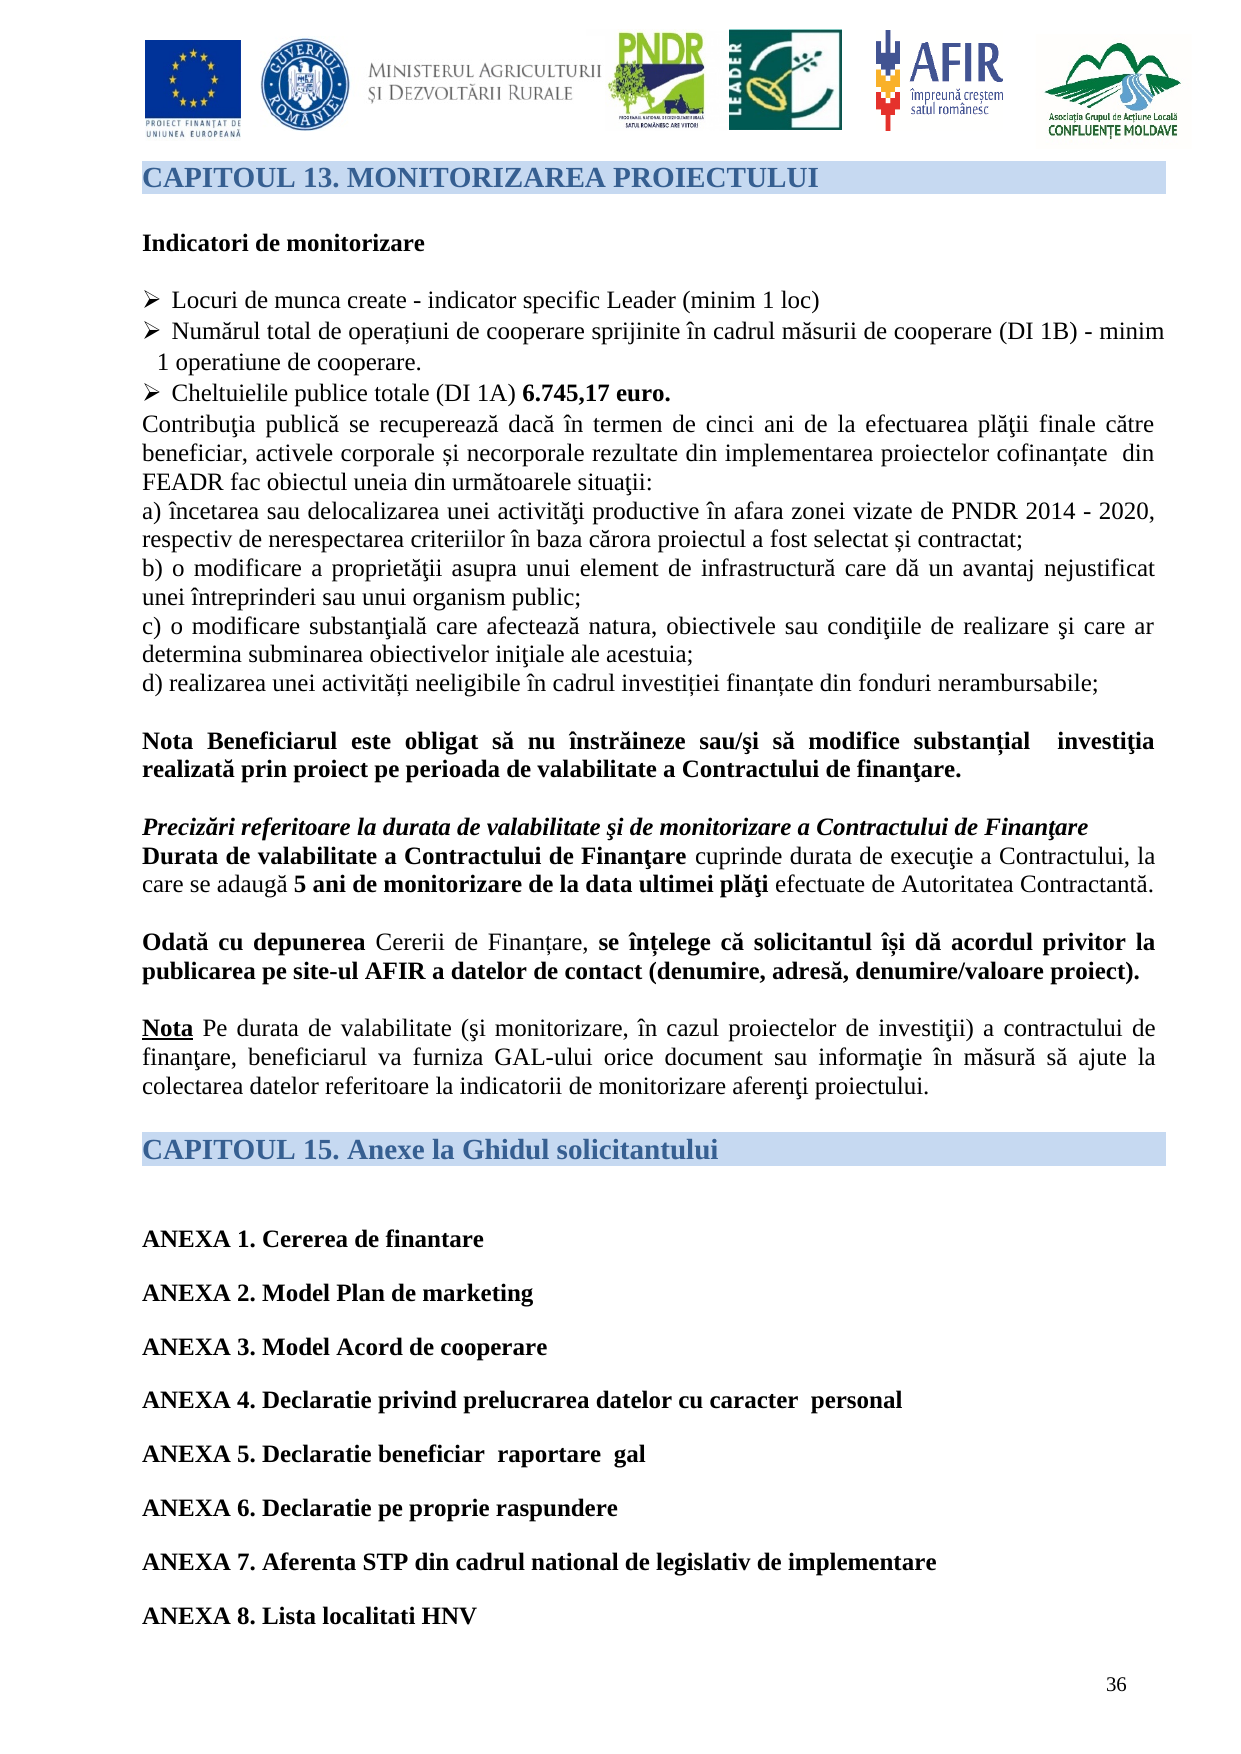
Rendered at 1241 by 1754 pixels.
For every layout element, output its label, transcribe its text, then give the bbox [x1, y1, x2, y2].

text Nota Pe durata de valabilitate (şi monitorizare, în cazul proiectelor de investiţii) a contractului de finanţare, beneficiarul va furniza GAL-ului orice document sau informaţie în măsură să ajute la colectarea datelor referitoare la indicatorii de monitorizare aferenţi proiectului. [142, 1013, 1157, 1099]
text Contribuţia publică se recuperează dacă în termen de cinci ani de la efectuarea plăţii finale către beneficiar, activele corporale și necorporale rezultate din implementarea proiectelor cofinanțate din FEADR fac obiectul uneia din următoarele situaţii: [142, 409, 1156, 496]
text b) o modificare a proprietăţii asupra unui element de infrastructură care dă un avantaj nejustificat unei întreprinderi sau unui organism public; [142, 553, 1156, 611]
text Indicatori de monitorizare [142, 228, 971, 257]
text c) o modificare substanţială care afectează natura, obiectivele sau condiţiile de realizare şi care ar determina subminarea obiectivelor iniţiale ale acestuia; [142, 611, 1156, 668]
text ANEXA 2. Model Plan de marketing [142, 1278, 1166, 1307]
text ANEXA 3. Model Acord de cooperare [142, 1332, 1166, 1361]
text Durata de valabilitate a Contractului de Finanţare cuprinde durata de execuţie a Contractului, la care se adaugă 5 ani de monitorizare de la data ultimei plăţi efectuate de Autoritatea Contractantă. [142, 841, 1156, 898]
text Odată cu depunerea Cererii de Finanțare, se înțelege că solicitantul își dă acordul privitor la publicarea pe site-ul AFIR a datelor de contact (denumire, adresă, denumire/valoare proiect). [142, 927, 1156, 984]
text d) realizarea unei activități neeligibile în cadrul investiției finanțate din fonduri nerambursabile; [142, 668, 1156, 697]
picture [876, 30, 1003, 131]
list Locuri de munca create - indicator specific Leader (minim 1 loc) [142, 285, 1166, 314]
text ANEXA 6. Declaratie pe proprie raspundere [142, 1493, 1166, 1522]
list Numărul total de operațiuni de cooperare sprijinite în cadrul măsurii de cooperare (DI 1B) - minim 1 operatiune de cooperare. [142, 316, 1166, 376]
text Nota Beneficiarul este obligat să nu înstrăineze sau/şi să modifice substanțial investiţia realizată prin proiect pe perioada de valabilitate a Contractului de finanţare. [142, 726, 1156, 783]
picture [1035, 34, 1192, 149]
text ANEXA 1. Cererea de finantare [142, 1224, 1166, 1253]
picture [145, 40, 241, 141]
picture [260, 29, 842, 131]
subtitle CAPITOUL 13. MONITORIZAREA PROIECTULUI [142, 161, 1166, 194]
list Cheltuielile publice totale (DI 1A) 6.745,17 euro. [142, 378, 1166, 407]
text ANEXA 7. Aferenta STP din cadrul national de legislativ de implementare [142, 1547, 1166, 1576]
text Precizări referitoare la durata de valabilitate şi de monitorizare a Contractului de Finanţare [142, 812, 1156, 841]
text ANEXA 4. Declaratie privind prelucrarea datelor cu caracter personal [142, 1386, 1166, 1414]
text ANEXA 5. Declaratie beneficiar raportare gal [142, 1439, 1166, 1468]
text ANEXA 8. Lista localitati HNV [142, 1601, 1166, 1630]
subtitle CAPITOUL 15. Anexe la Ghidul solicitantului [142, 1132, 1166, 1166]
text a) încetarea sau delocalizarea unei activităţi productive în afara zonei vizate de PNDR 2014 - 2020, respectiv de nerespectarea criteriilor în baza cărora proiectul a fost selectat și contractat; [142, 496, 1156, 553]
